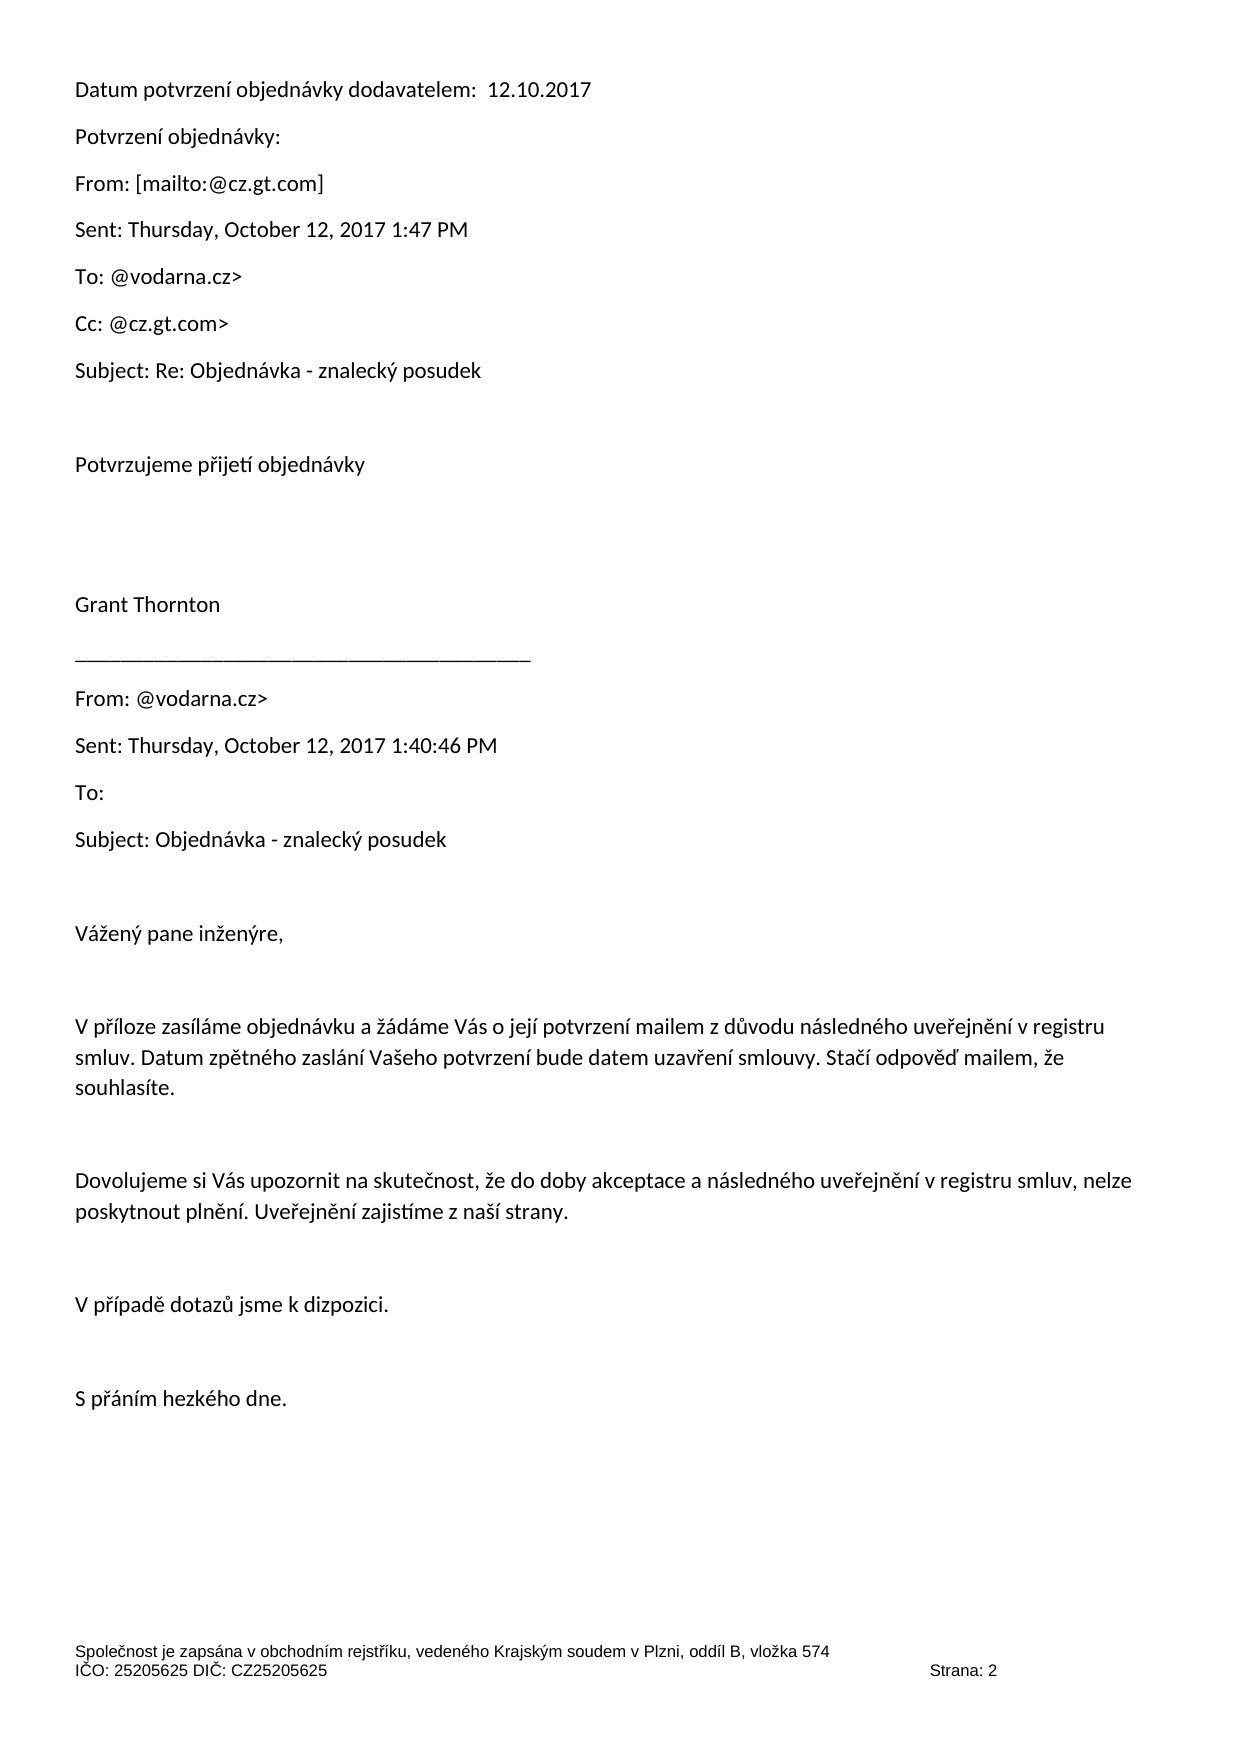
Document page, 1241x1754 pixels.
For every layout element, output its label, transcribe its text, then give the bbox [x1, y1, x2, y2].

text From: @vodarna.cz> [75, 684, 1165, 712]
text To: [75, 778, 1165, 806]
text ________________________________________ [75, 637, 1165, 666]
text Sent: Thursday, October 12, 2017 1:40:46 PM [75, 731, 1165, 759]
text From: [mailto:@cz.gt.com] [75, 169, 1165, 197]
text To: @vodarna.cz> [75, 262, 1165, 291]
text S přáním hezkého dne. [75, 1384, 1165, 1412]
text Cc: @cz.gt.com> [75, 309, 1165, 337]
text Potvrzení objednávky: [75, 122, 1165, 150]
text Potvrzujeme přijetí objednávky [75, 450, 1165, 478]
text Datum potvrzení objednávky dodavatelem: 12.10.2017 [75, 75, 1165, 103]
text Subject: Objednávka - znalecký posudek [75, 825, 1165, 853]
text Vážený pane inženýre, [75, 919, 1165, 947]
text V příloze zasíláme objednávku a žádáme Vás o její potvrzení mailem z důvodu následného uveřejnění v registru smluv. Datum zpětného zaslání Vašeho potvrzení bude datem uzavření smlouvy. Stačí odpověď mailem, že souhlasíte. [75, 1012, 1165, 1101]
text Subject: Re: Objednávka - znalecký posudek [75, 356, 1165, 384]
text Sent: Thursday, October 12, 2017 1:47 PM [75, 216, 1165, 244]
text Dovolujeme si Vás upozornit na skutečnost, že do doby akceptace a následného uveřejnění v registru smluv, nelze poskytnout plnění. Uveřejnění zajistíme z naší strany. [75, 1167, 1165, 1225]
text V případě dotazů jsme k dizpozici. [75, 1291, 1165, 1319]
text Grant Thornton [75, 591, 1165, 619]
